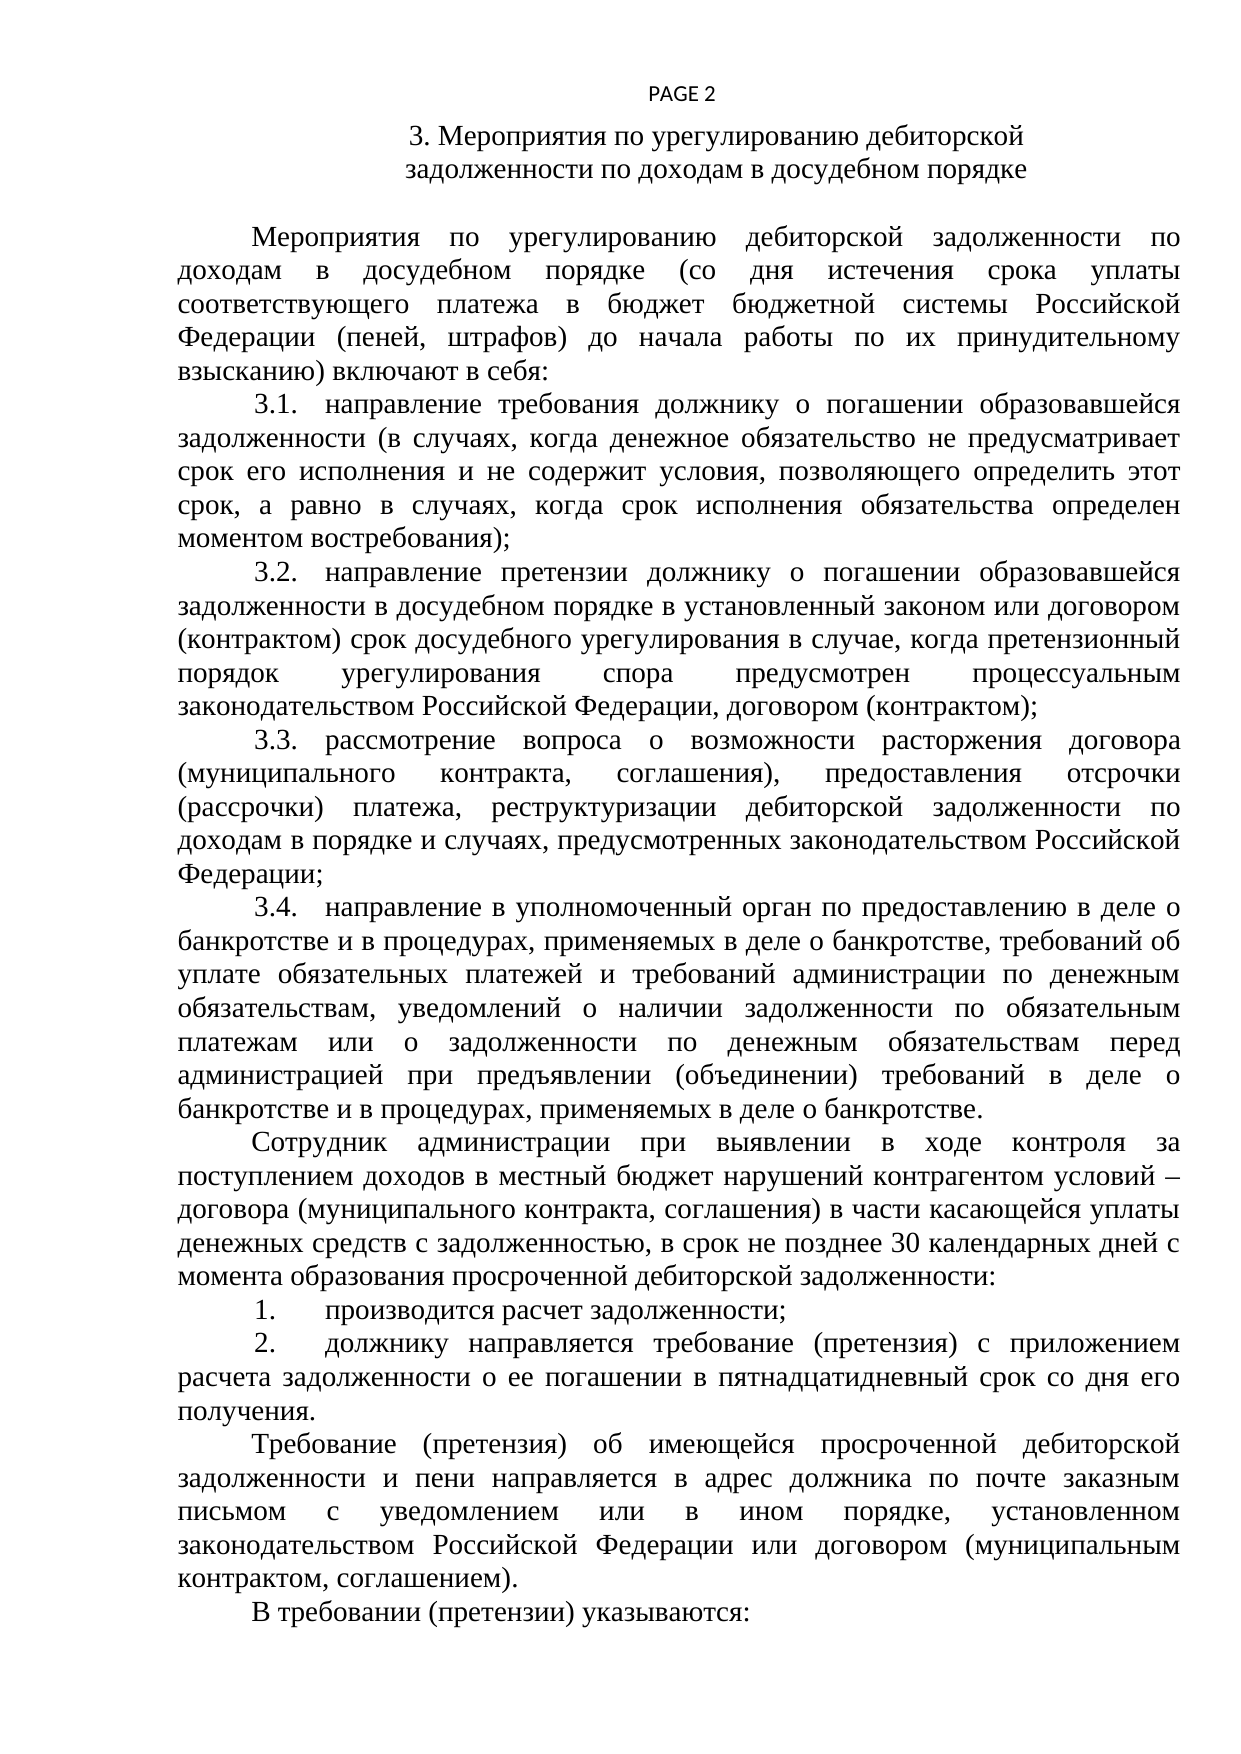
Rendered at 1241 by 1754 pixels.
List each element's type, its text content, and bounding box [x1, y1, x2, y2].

text Мероприятия по урегулированию дебиторской задолженности по доходам в досудебном порядке (со дня истечения срока уплаты соответствующего платежа в бюджет бюджетной системы Российской Федерации (пеней, штрафов) до начала работы по их принудительному взысканию) включают в себя: [177, 219, 1181, 386]
list направление претензии должнику о погашении образовавшейся задолженности в досудебном порядке в установленный законом или договором (контрактом) срок досудебного урегулирования в случае, когда претензионный порядок урегулирования спора предусмотрен процессуальным законодательством Российской Федерации, договором (контрактом); [177, 554, 1181, 722]
list направление в уполномоченный орган по предоставлению в деле о банкротстве и в процедурах, применяемых в деле о банкротстве, требований об уплате обязательных платежей и требований администрации по денежным обязательствам, уведомлений о наличии задолженности по обязательным платежам или о задолженности по денежным обязательствам перед администрацией при предъявлении (объединении) требований в деле о банкротстве и в процедурах, применяемых в деле о банкротстве. [177, 889, 1181, 1124]
list направление требования должнику о погашении образовавшейся задолженности (в случаях, когда денежное обязательство не предусматривает срок его исполнения и не содержит условия, позволяющего определить этот срок, а равно в случаях, когда срок исполнения обязательства определен моментом востребования); [177, 386, 1181, 554]
text задолженности по доходам в досудебном порядке [177, 152, 1181, 185]
list производится расчет задолженности; [177, 1292, 1181, 1326]
text 3. Мероприятия по урегулированию дебиторской [177, 118, 1181, 152]
text Сотрудник администрации при выявлении в ходе контроля за поступлением доходов в местный бюджет нарушений контрагентом условий – договора (муниципального контракта, соглашения) в части касающейся уплаты денежных средств с задолженностью, в срок не позднее 30 календарных дней с момента образования просроченной дебиторской задолженности: [177, 1124, 1181, 1292]
list должнику направляется требование (претензия) с приложением расчета задолженности о ее погашении в пятнадцатидневный срок со дня его получения. [177, 1326, 1181, 1426]
text Требование (претензия) об имеющейся просроченной дебиторской задолженности и пени направляется в адрес должника по почте заказным письмом с уведомлением или в ином порядке, установленном законодательством Российской Федерации или договором (муниципальным контрактом, соглашением). [177, 1426, 1181, 1594]
text В требовании (претензии) указываются: [177, 1594, 1181, 1627]
list рассмотрение вопроса о возможности расторжения договора (муниципального контракта, соглашения), предоставления отсрочки (рассрочки) платежа, реструктуризации дебиторской задолженности по доходам в порядке и случаях, предусмотренных законодательством Российской Федерации; [177, 722, 1181, 889]
